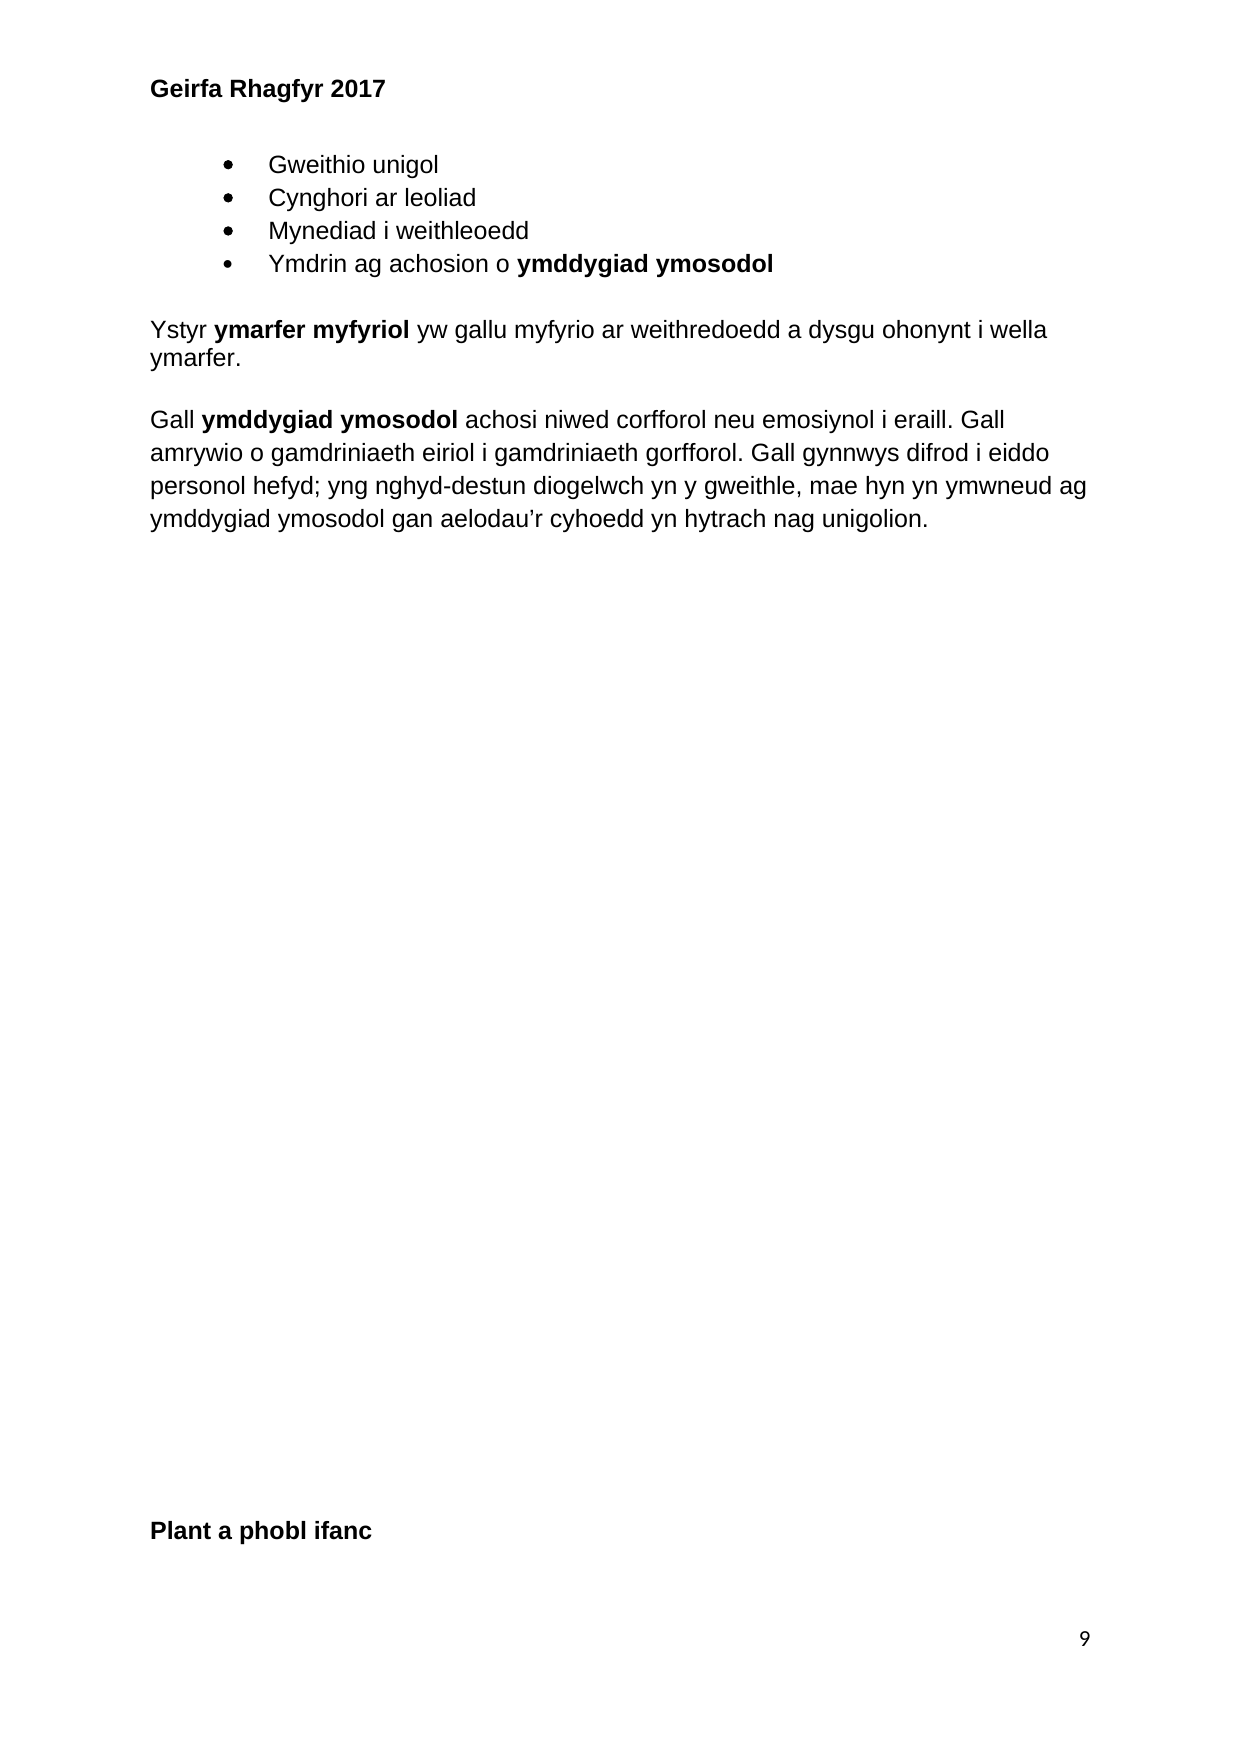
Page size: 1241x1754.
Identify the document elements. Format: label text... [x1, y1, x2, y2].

text Ystyr ymarfer myfyriol yw gallu myfyrio ar weithredoedd a dysgu ohonynt i wella ymarfer. [150, 314, 1090, 372]
list Cynghori ar leoliad [224, 183, 1090, 212]
list Mynediad i weithleoedd [224, 216, 1090, 245]
text Plant a phobl ifanc [150, 1516, 1090, 1544]
text Gall ymddygiad ymosodol achosi niwed corfforol neu emosiynol i eraill. Gall amrywio o gamdriniaeth eiriol i gamdriniaeth gorfforol. Gall gynnwys difrod i eiddo personol hefyd; yng nghyd-destun diogelwch yn y gweithle, mae hyn yn ymwneud ag ymddygiad ymosodol gan aelodau’r cyhoedd yn hytrach nag unigolion. [150, 405, 1090, 533]
list Ymdrin ag achosion o ymddygiad ymosodol [224, 249, 1090, 278]
list Gweithio unigol [224, 150, 1090, 179]
